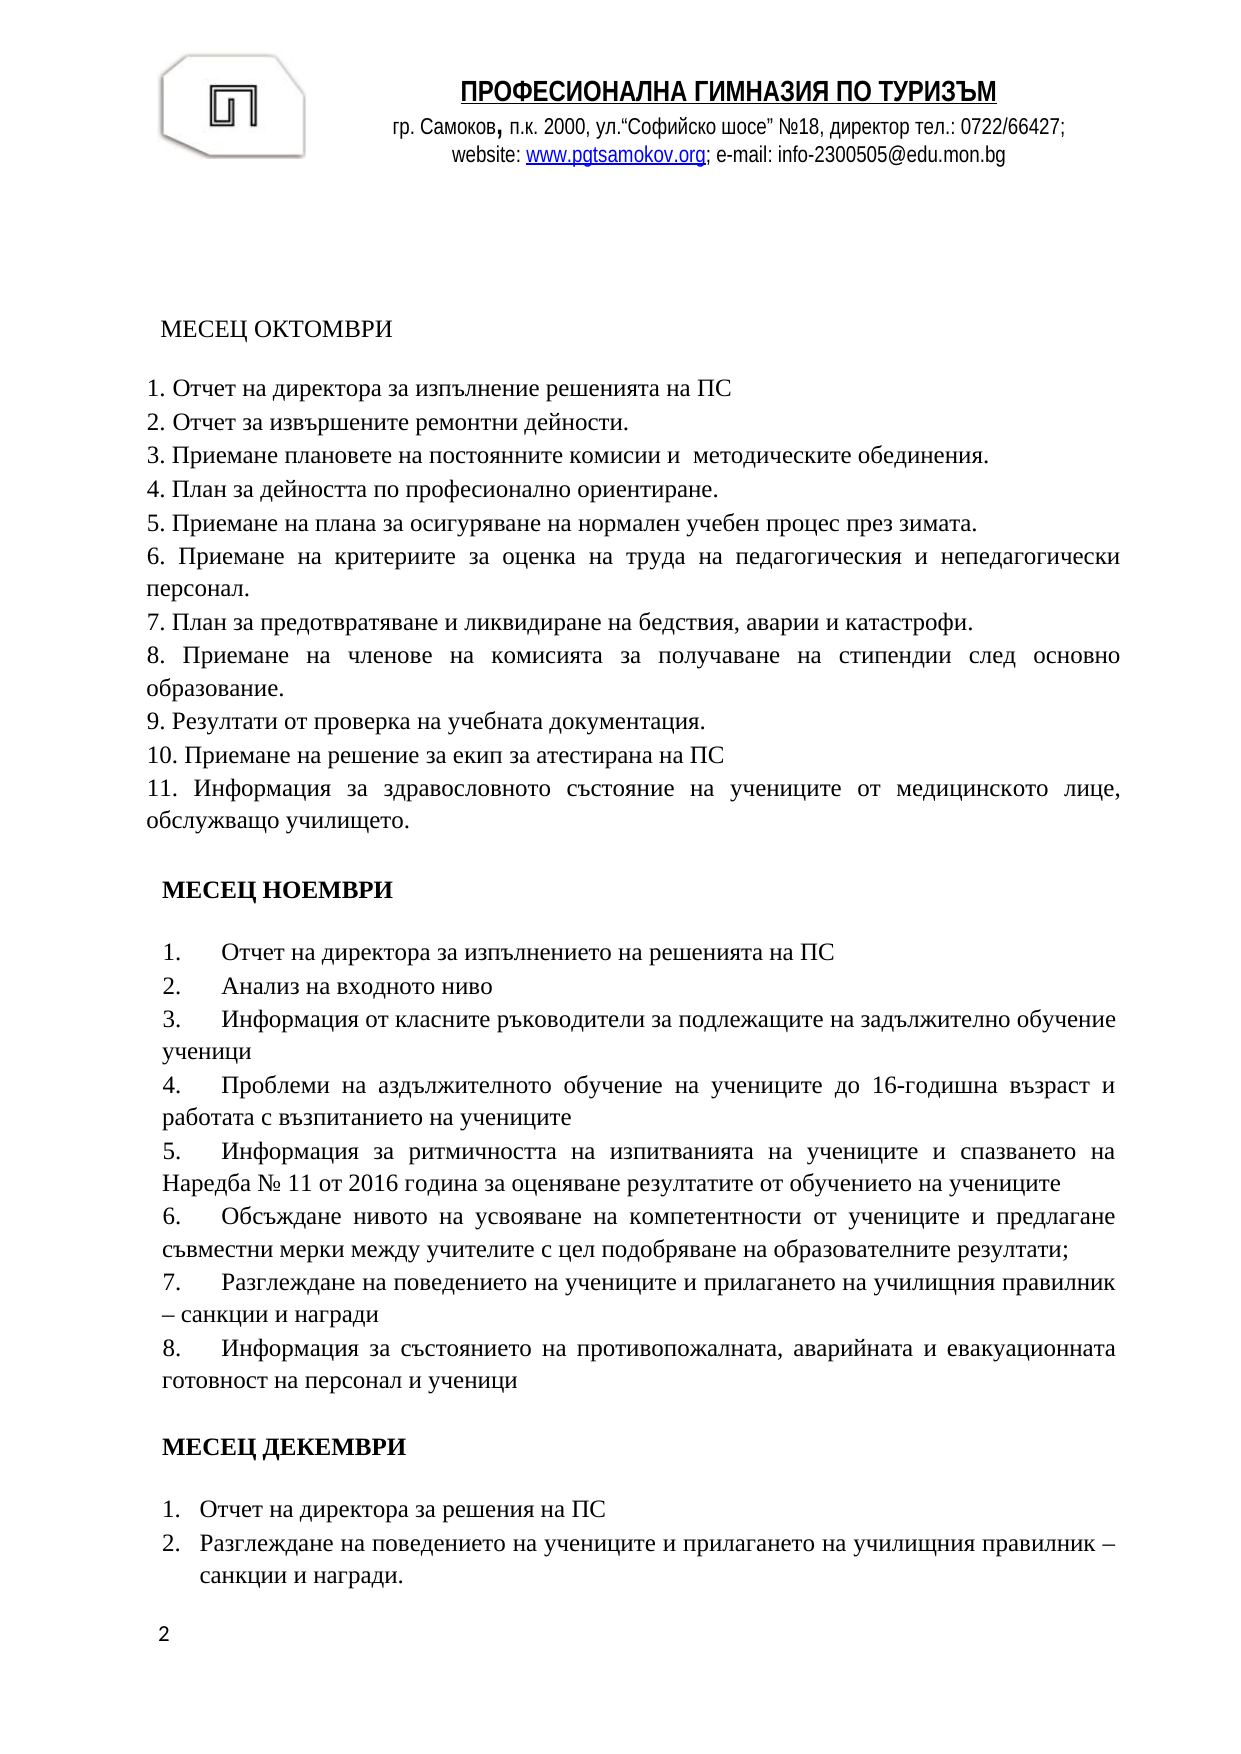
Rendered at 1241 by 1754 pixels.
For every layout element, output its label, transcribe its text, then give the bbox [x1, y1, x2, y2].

text 11. Информация за здравословното състояние на учениците от медицинското лице, обслужващо училището. [146, 773, 1122, 834]
text 1. Отчет на директора за изпълнение решенията на ПС [146, 373, 777, 402]
text 3. Приемане плановете на постоянните комисии и методическите обединения. [146, 441, 1122, 469]
text 6. Приемане на критериите за оценка на труда на педагогическия и непедагогически персонал. [146, 541, 1122, 602]
text 7. План за предотвратяване и ликвидиране на бедствия, аварии и катастрофи. [146, 607, 1122, 636]
text 5. Приемане на плана за осигуряване на нормален учебен процес през зимата. [146, 508, 1122, 536]
text 10. Приемане на решение за екип за атестирана на ПС [146, 740, 1122, 768]
text 9. Резултати от проверка на учебната документация. [146, 706, 1122, 735]
text МЕСЕЦ ОКТОМВРИ [148, 314, 1122, 343]
list Отчет на директора за изпълнението на решенията на ПС [162, 937, 1117, 966]
list Информация от класните ръководители за подлежащите на задължително обучение ученици [162, 1004, 1117, 1065]
list Информация за състоянието на противопожалната, аварийната и евакуационната готовност на персонал и ученици [162, 1333, 1117, 1394]
list Информация за ритмичността на изпитванията на учениците и спазването на Наредба № 11 от 2016 година за оценяване резултатите от обучението на учениците [162, 1136, 1117, 1197]
list Разглеждане на поведението на учениците и прилагането на училищния правилник – санкции и награди [162, 1267, 1117, 1328]
subtitle МЕСЕЦ ДЕКЕМВРИ [162, 1432, 1122, 1461]
subtitle МЕСЕЦ НОЕМВРИ [162, 875, 1122, 904]
list Отчет на директора за решения на ПС [162, 1494, 1117, 1523]
text 8. Приемане на членове на комисията за получаване на стипендии след основно образование. [146, 641, 1122, 701]
list Разглеждане на поведението на учениците и прилагането на училищния правилник – санкции и награди. [162, 1528, 1117, 1589]
list Проблеми на аздължителното обучение на учениците до 16-годишна възраст и работата с възпитанието на учениците [162, 1070, 1117, 1131]
picture [156, 51, 307, 159]
text 2. Отчет за извършените ремонтни дейности. [146, 407, 777, 436]
list Обсъждане нивото на усвояване на компетентности от учениците и предлагане съвместни мерки между учителите с цел подобряване на образователните резултати; [162, 1201, 1117, 1262]
list Анализ на входното ниво [162, 971, 1117, 999]
text 4. План за дейността по професионално ориентиране. [146, 474, 777, 503]
